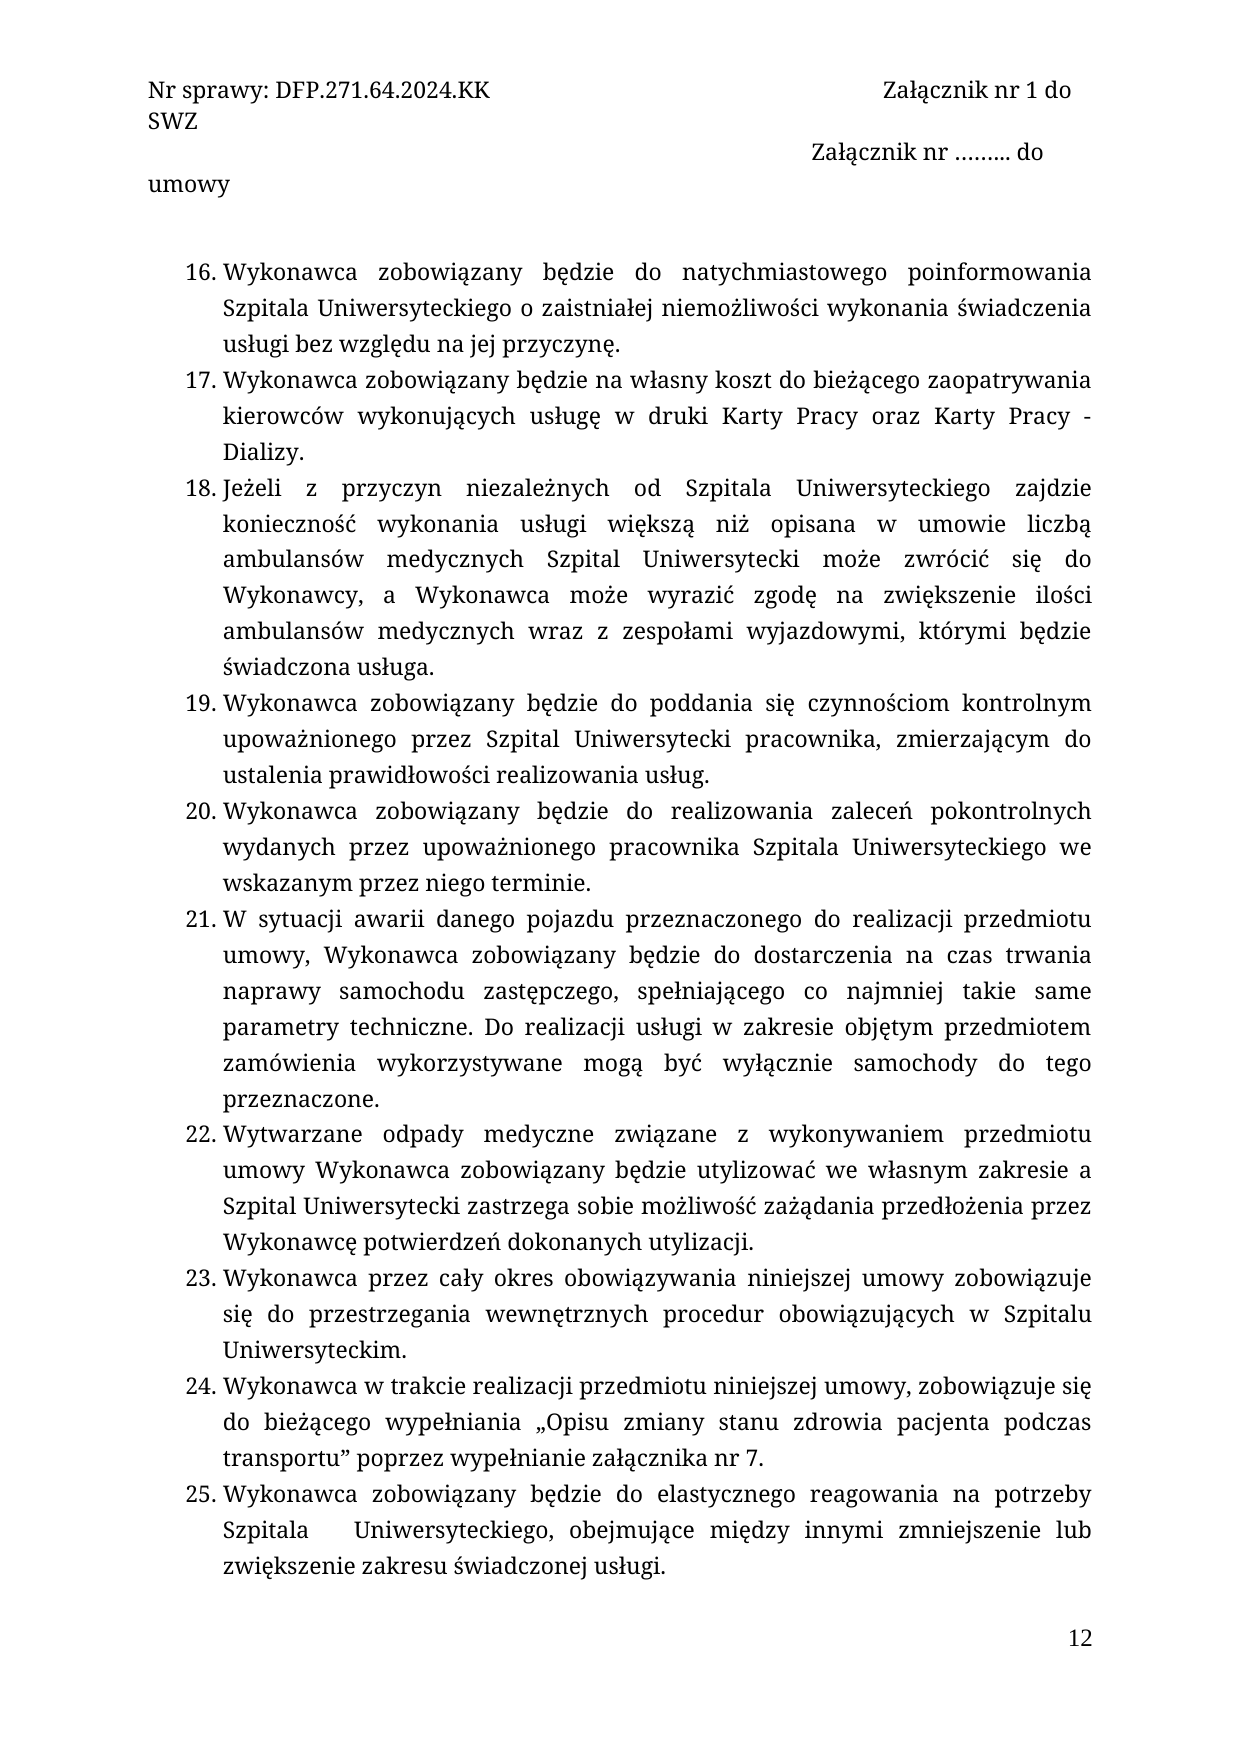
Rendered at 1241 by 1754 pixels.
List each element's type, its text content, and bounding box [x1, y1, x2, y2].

list W sytuacji awarii danego pojazdu przeznaczonego do realizacji przedmiotu umowy, Wykonawca zobowiązany będzie do dostarczenia na czas trwania naprawy samochodu zastępczego, spełniającego co najmniej takie same parametry techniczne. Do realizacji usługi w zakresie objętym przedmiotem zamówienia wykorzystywane mogą być wyłącznie samochody do tego przeznaczone. [185, 903, 1093, 1114]
list Wykonawca przez cały okres obowiązywania niniejszej umowy zobowiązuje się do przestrzegania wewnętrznych procedur obowiązujących w Szpitalu Uniwersyteckim. [185, 1262, 1093, 1365]
list Wytwarzane odpady medyczne związane z wykonywaniem przedmiotu umowy Wykonawca zobowiązany będzie utylizować we własnym zakresie a Szpital Uniwersytecki zastrzega sobie możliwość zażądania przedłożenia przez Wykonawcę potwierdzeń dokonanych utylizacji. [185, 1118, 1093, 1257]
list Wykonawca zobowiązany będzie do realizowania zaleceń pokontrolnych wydanych przez upoważnionego pracownika Szpitala Uniwersyteckiego we wskazanym przez niego terminie. [185, 795, 1093, 898]
list Wykonawca zobowiązany będzie do elastycznego reagowania na potrzeby Szpitala Uniwersyteckiego, obejmujące między innymi zmniejszenie lub zwiększenie zakresu świadczonej usługi. [185, 1478, 1093, 1581]
list Jeżeli z przyczyn niezależnych od Szpitala Uniwersyteckiego zajdzie konieczność wykonania usługi większą niż opisana w umowie liczbą ambulansów medycznych Szpital Uniwersytecki może zwrócić się do Wykonawcy, a Wykonawca może wyrazić zgodę na zwiększenie ilości ambulansów medycznych wraz z zespołami wyjazdowymi, którymi będzie świadczona usługa. [185, 472, 1093, 682]
list Wykonawca w trakcie realizacji przedmiotu niniejszej umowy, zobowiązuje się do bieżącego wypełniania „Opisu zmiany stanu zdrowia pacjenta podczas transportu” poprzez wypełnianie załącznika nr 7. [185, 1370, 1093, 1473]
list Wykonawca zobowiązany będzie na własny koszt do bieżącego zaopatrywania kierowców wykonujących usługę w druki Karty Pracy oraz Karty Pracy - Dializy. [185, 364, 1093, 467]
list Wykonawca zobowiązany będzie do poddania się czynnościom kontrolnym upoważnionego przez Szpital Uniwersytecki pracownika, zmierzającym do ustalenia prawidłowości realizowania usług. [185, 687, 1093, 790]
list Wykonawca zobowiązany będzie do natychmiastowego poinformowania Szpitala Uniwersyteckiego o zaistniałej niemożliwości wykonania świadczenia usługi bez względu na jej przyczynę. [185, 256, 1093, 359]
